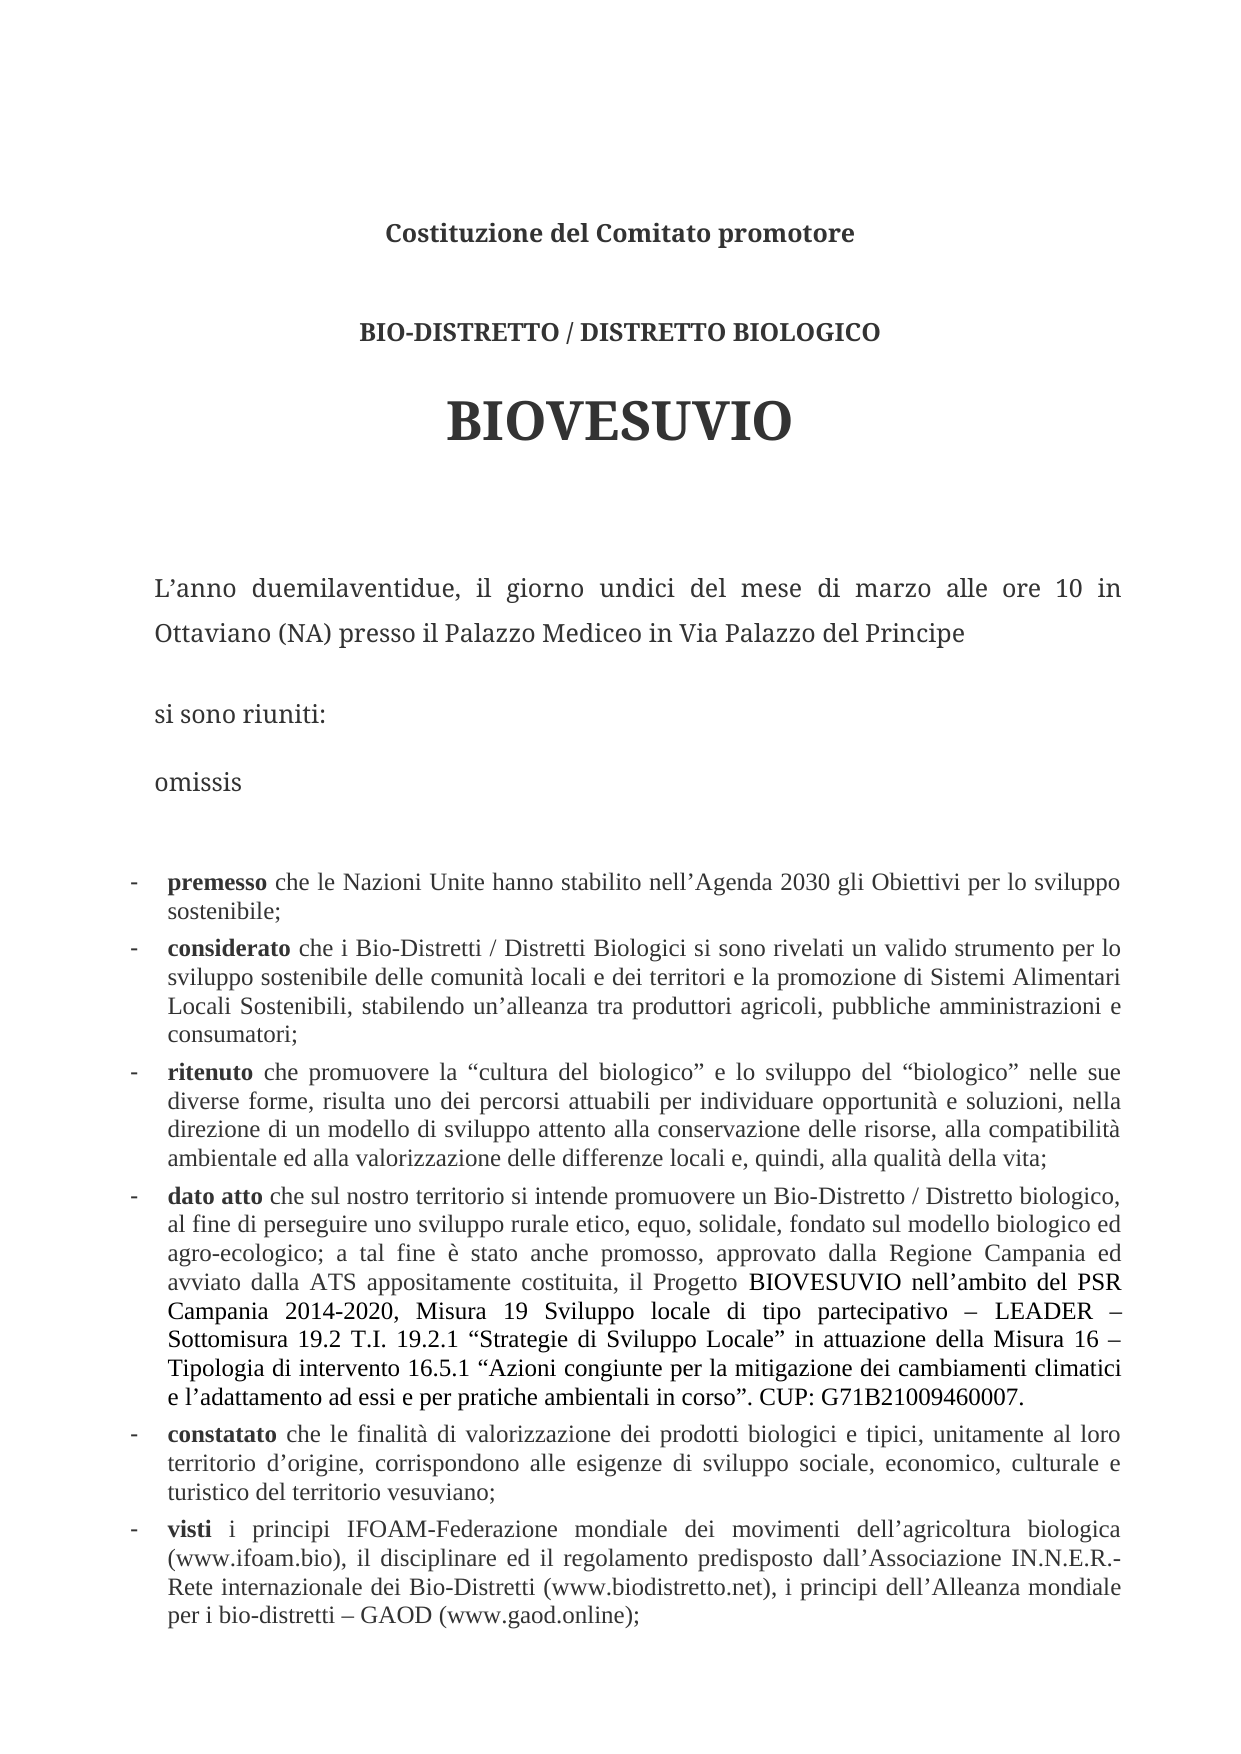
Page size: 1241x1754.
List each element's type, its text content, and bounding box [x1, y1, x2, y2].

list dato atto che sul nostro territorio si intende promuovere un Bio-Distretto / Distretto biologico, al fine di perseguire uno sviluppo rurale etico, equo, solidale, fondato sul modello biologico ed agro-ecologico; a tal fine è stato anche promosso, approvato dalla Regione Campania ed avviato dalla ATS appositamente costituita, il Progetto BIOVESUVIO nell’ambito del PSR Campania 2014-2020, Misura 19 Sviluppo locale di tipo partecipativo – LEADER – Sottomisura 19.2 T.I. 19.2.1 “Strategie di Sviluppo Locale” in attuazione della Misura 16 – Tipologia di intervento 16.5.1 “Azioni congiunte per la mitigazione dei cambiamenti climatici e l’adattamento ad essi e per pratiche ambientali in corso”. CUP: G71B21009460007. [130, 1181, 1122, 1411]
list ritenuto che promuovere la “cultura del biologico” e lo sviluppo del “biologico” nelle sue diverse forme, risulta uno dei percorsi attuabili per individuare opportunità e soluzioni, nella direzione di un modello di sviluppo attento alla conservazione delle risorse, alla compatibilità ambientale ed alla valorizzazione delle differenze locali e, quindi, alla qualità della vita; [130, 1057, 1122, 1172]
subtitle BIOVESUVIO [118, 382, 1122, 456]
list visti i principi IFOAM-Federazione mondiale dei movimenti dell’agricoltura biologica (www.ifoam.bio), il disciplinare ed il regolamento predisposto dall’Associazione IN.N.E.R.- Rete internazionale dei Bio-Distretti (www.biodistretto.net), i principi dell’Alleanza mondiale per i bio-distretti – GAOD (www.gaod.online); [130, 1514, 1122, 1629]
text L’anno duemilaventidue, il giorno undici del mese di marzo alle ore 10 in Ottaviano (NA) presso il Palazzo Mediceo in Via Palazzo del Principe [154, 571, 1122, 649]
subtitle BIO-DISTRETTO / DISTRETTO BIOLOGICO [118, 314, 1122, 348]
list considerato che i Bio-Distretti / Distretti Biologici si sono rivelati un valido strumento per lo sviluppo sostenibile delle comunità locali e dei territori e la promozione di Sistemi Alimentari Locali Sostenibili, stabilendo un’alleanza tra produttori agricoli, pubbliche amministrazioni e consumatori; [130, 933, 1122, 1048]
text omissis [154, 765, 1122, 799]
list premesso che le Nazioni Unite hanno stabilito nell’Agenda 2030 gli Obiettivi per lo sviluppo sostenibile; [130, 867, 1122, 924]
text si sono riuniti: [154, 697, 1122, 731]
text Costituzione del Comitato promotore [118, 216, 1122, 250]
list constatato che le finalità di valorizzazione dei prodotti biologici e tipici, unitamente al loro territorio d’origine, corrispondono alle esigenze di sviluppo sociale, economico, culturale e turistico del territorio vesuviano; [130, 1419, 1122, 1506]
